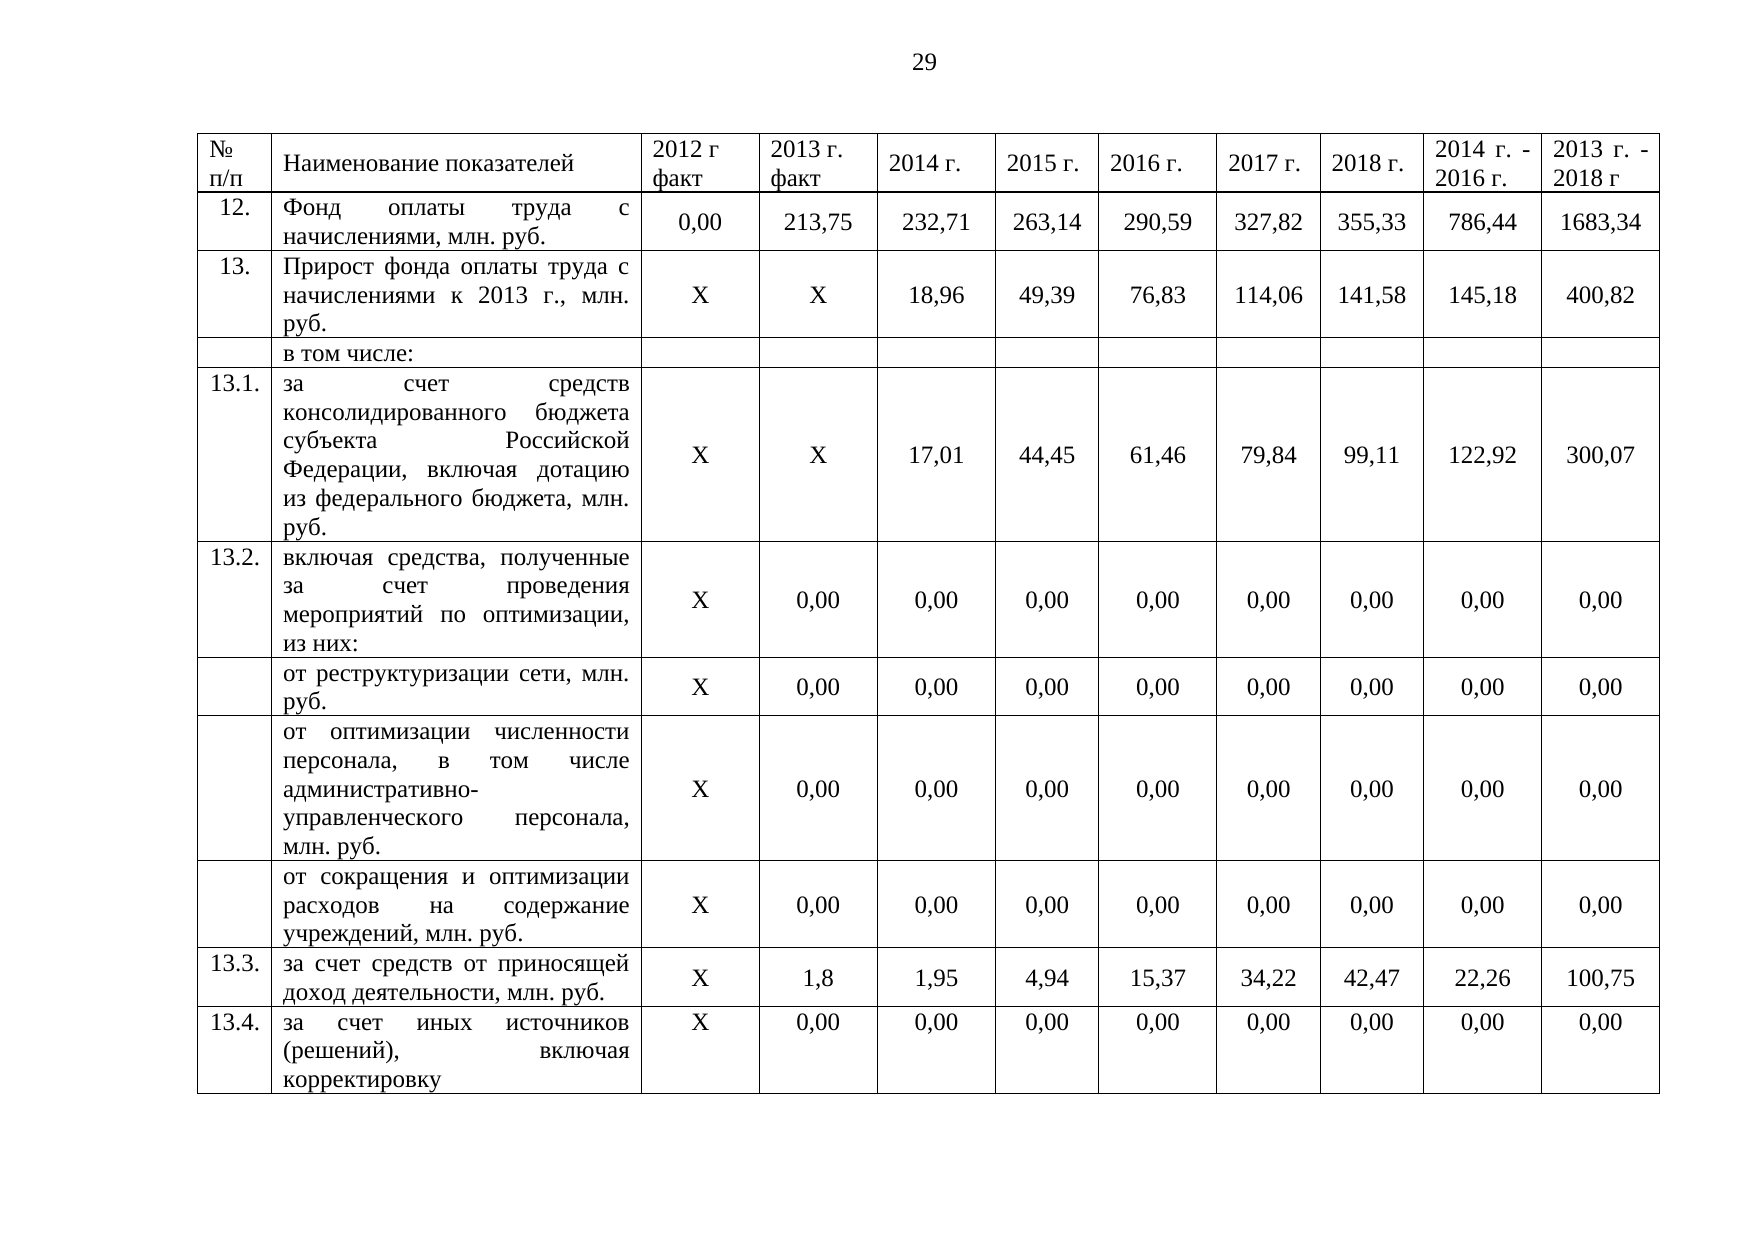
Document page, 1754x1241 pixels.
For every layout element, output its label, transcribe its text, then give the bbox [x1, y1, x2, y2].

table_cell 0,00 [760, 716, 877, 860]
table_cell 0,00 [1542, 716, 1659, 860]
table_cell 0,00 [1099, 716, 1216, 860]
table_cell Фонд оплаты труда с начислениями, млн. руб. [272, 193, 641, 250]
table_cell Х [642, 368, 759, 541]
table_cell [642, 338, 759, 367]
table_cell 42,47 [1321, 948, 1423, 1006]
table_cell 122,92 [1424, 368, 1541, 541]
table_cell 0,00 [996, 658, 1098, 715]
table_header № п/п [198, 134, 271, 191]
table_cell 213,75 [760, 193, 877, 250]
table_cell 13.4. [198, 1007, 271, 1093]
table_cell 12. [198, 193, 271, 250]
table_cell за счет средств консолидированного бюджета субъекта Российской Федерации, включая дотацию из федерального бюджета, млн. руб. [272, 368, 641, 541]
table_cell 355,33 [1321, 193, 1423, 250]
table_cell [760, 338, 877, 367]
table_cell 0,00 [1542, 542, 1659, 657]
table_cell 1,95 [878, 948, 995, 1006]
table_cell в том числе: [272, 338, 641, 367]
table_cell от оптимизации численности персонала, в том числе административно-управленческого персонала, млн. руб. [272, 716, 641, 860]
table_cell 99,11 [1321, 368, 1423, 541]
table_cell [878, 338, 995, 367]
table_cell 4,94 [996, 948, 1098, 1006]
table_cell 290,59 [1099, 193, 1216, 250]
table_cell 13.3. [198, 948, 271, 1006]
table_cell Х [642, 658, 759, 715]
table_cell 0,00 [996, 716, 1098, 860]
table_cell 0,00 [1321, 861, 1423, 947]
table_cell 0,00 [760, 861, 877, 947]
table_cell [1321, 338, 1423, 367]
table_cell 0,00 [1321, 658, 1423, 715]
table_cell 0,00 [1321, 1007, 1423, 1093]
table_cell [198, 338, 271, 367]
table_cell 141,58 [1321, 251, 1423, 337]
table_cell 61,46 [1099, 368, 1216, 541]
table_cell 0,00 [878, 542, 995, 657]
table_cell 232,71 [878, 193, 995, 250]
table_cell 0,00 [1424, 658, 1541, 715]
table_header 2017 г. [1217, 134, 1320, 191]
table_header 2018 г. [1321, 134, 1423, 191]
table_cell 0,00 [996, 1007, 1098, 1093]
table_cell 0,00 [996, 861, 1098, 947]
table_cell 13.1. [198, 368, 271, 541]
table_cell 0,00 [878, 658, 995, 715]
table_cell Х [760, 251, 877, 337]
table_cell 0,00 [878, 861, 995, 947]
table_cell Х [642, 1007, 759, 1093]
table_cell 44,45 [996, 368, 1098, 541]
table_cell 0,00 [1217, 1007, 1320, 1093]
table_cell 22,26 [1424, 948, 1541, 1006]
table_cell 0,00 [1542, 658, 1659, 715]
table_cell 76,83 [1099, 251, 1216, 337]
table_cell 0,00 [1217, 716, 1320, 860]
table_cell 0,00 [1217, 658, 1320, 715]
table_cell [1542, 338, 1659, 367]
table_cell 100,75 [1542, 948, 1659, 1006]
table_cell 263,14 [996, 193, 1098, 250]
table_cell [272, 1007, 641, 1093]
table_header 2016 г. [1099, 134, 1216, 191]
table_cell 114,06 [1217, 251, 1320, 337]
table_cell 0,00 [760, 658, 877, 715]
table_cell 1,8 [760, 948, 877, 1006]
table_cell 0,00 [1424, 542, 1541, 657]
table_cell 13.2. [198, 542, 271, 657]
table_cell 0,00 [1542, 861, 1659, 947]
table_cell 18,96 [878, 251, 995, 337]
table_cell 34,22 [1217, 948, 1320, 1006]
table_cell [198, 716, 271, 860]
table_header 2015 г. [996, 134, 1098, 191]
table_header 2014 г. [878, 134, 995, 191]
table_cell [198, 658, 271, 715]
table_cell 0,00 [760, 542, 877, 657]
table_cell 0,00 [1321, 716, 1423, 860]
table_cell 79,84 [1217, 368, 1320, 541]
table_cell 0,00 [1099, 861, 1216, 947]
table_cell 327,82 [1217, 193, 1320, 250]
table_header 2013 г. факт [760, 134, 877, 191]
table_cell 0,00 [1099, 658, 1216, 715]
table_cell Прирост фонда оплаты труда с начислениями к 2013 г., млн. руб. [272, 251, 641, 337]
table_cell 0,00 [878, 1007, 995, 1093]
table_cell 786,44 [1424, 193, 1541, 250]
table_cell [1217, 338, 1320, 367]
table_cell 300,07 [1542, 368, 1659, 541]
table_cell 0,00 [996, 542, 1098, 657]
table_cell за счет средств от приносящей доход деятельности, млн. руб. [272, 948, 641, 1006]
table_header 2013 г. - 2018 г [1542, 134, 1659, 191]
table_cell [1099, 338, 1216, 367]
table_cell 49,39 [996, 251, 1098, 337]
table_header 2014 г. - 2016 г. [1424, 134, 1541, 191]
table_cell 15,37 [1099, 948, 1216, 1006]
table_cell Х [760, 368, 877, 541]
table_cell 0,00 [1217, 542, 1320, 657]
table_cell 0,00 [1321, 542, 1423, 657]
table_cell 0,00 [878, 716, 995, 860]
table_cell Х [642, 948, 759, 1006]
table_cell 145,18 [1424, 251, 1541, 337]
table_header Наименование показателей [272, 134, 641, 191]
table_cell Х [642, 542, 759, 657]
table_cell от сокращения и оптимизации расходов на содержание учреждений, млн. руб. [272, 861, 641, 947]
table_cell 17,01 [878, 368, 995, 541]
table_cell 0,00 [1217, 861, 1320, 947]
table_cell 0,00 [1099, 542, 1216, 657]
table_cell 0,00 [1424, 716, 1541, 860]
table_cell 0,00 [1542, 1007, 1659, 1093]
table_cell 1683,34 [1542, 193, 1659, 250]
table_cell 400,82 [1542, 251, 1659, 337]
table_cell 0,00 [642, 193, 759, 250]
table_cell 13. [198, 251, 271, 337]
table_cell 0,00 [1424, 1007, 1541, 1093]
table_cell [198, 861, 271, 947]
table_cell [1424, 338, 1541, 367]
table_cell включая средства, полученные за счет проведения мероприятий по оптимизации, из них: [272, 542, 641, 657]
table_cell Х [642, 716, 759, 860]
table_cell 0,00 [1424, 861, 1541, 947]
table_header 2012 г факт [642, 134, 759, 191]
table_cell Х [642, 861, 759, 947]
table_cell Х [642, 251, 759, 337]
table_cell 0,00 [1099, 1007, 1216, 1093]
table_cell от реструктуризации сети, млн. руб. [272, 658, 641, 715]
table_cell [996, 338, 1098, 367]
table_cell 0,00 [760, 1007, 877, 1093]
